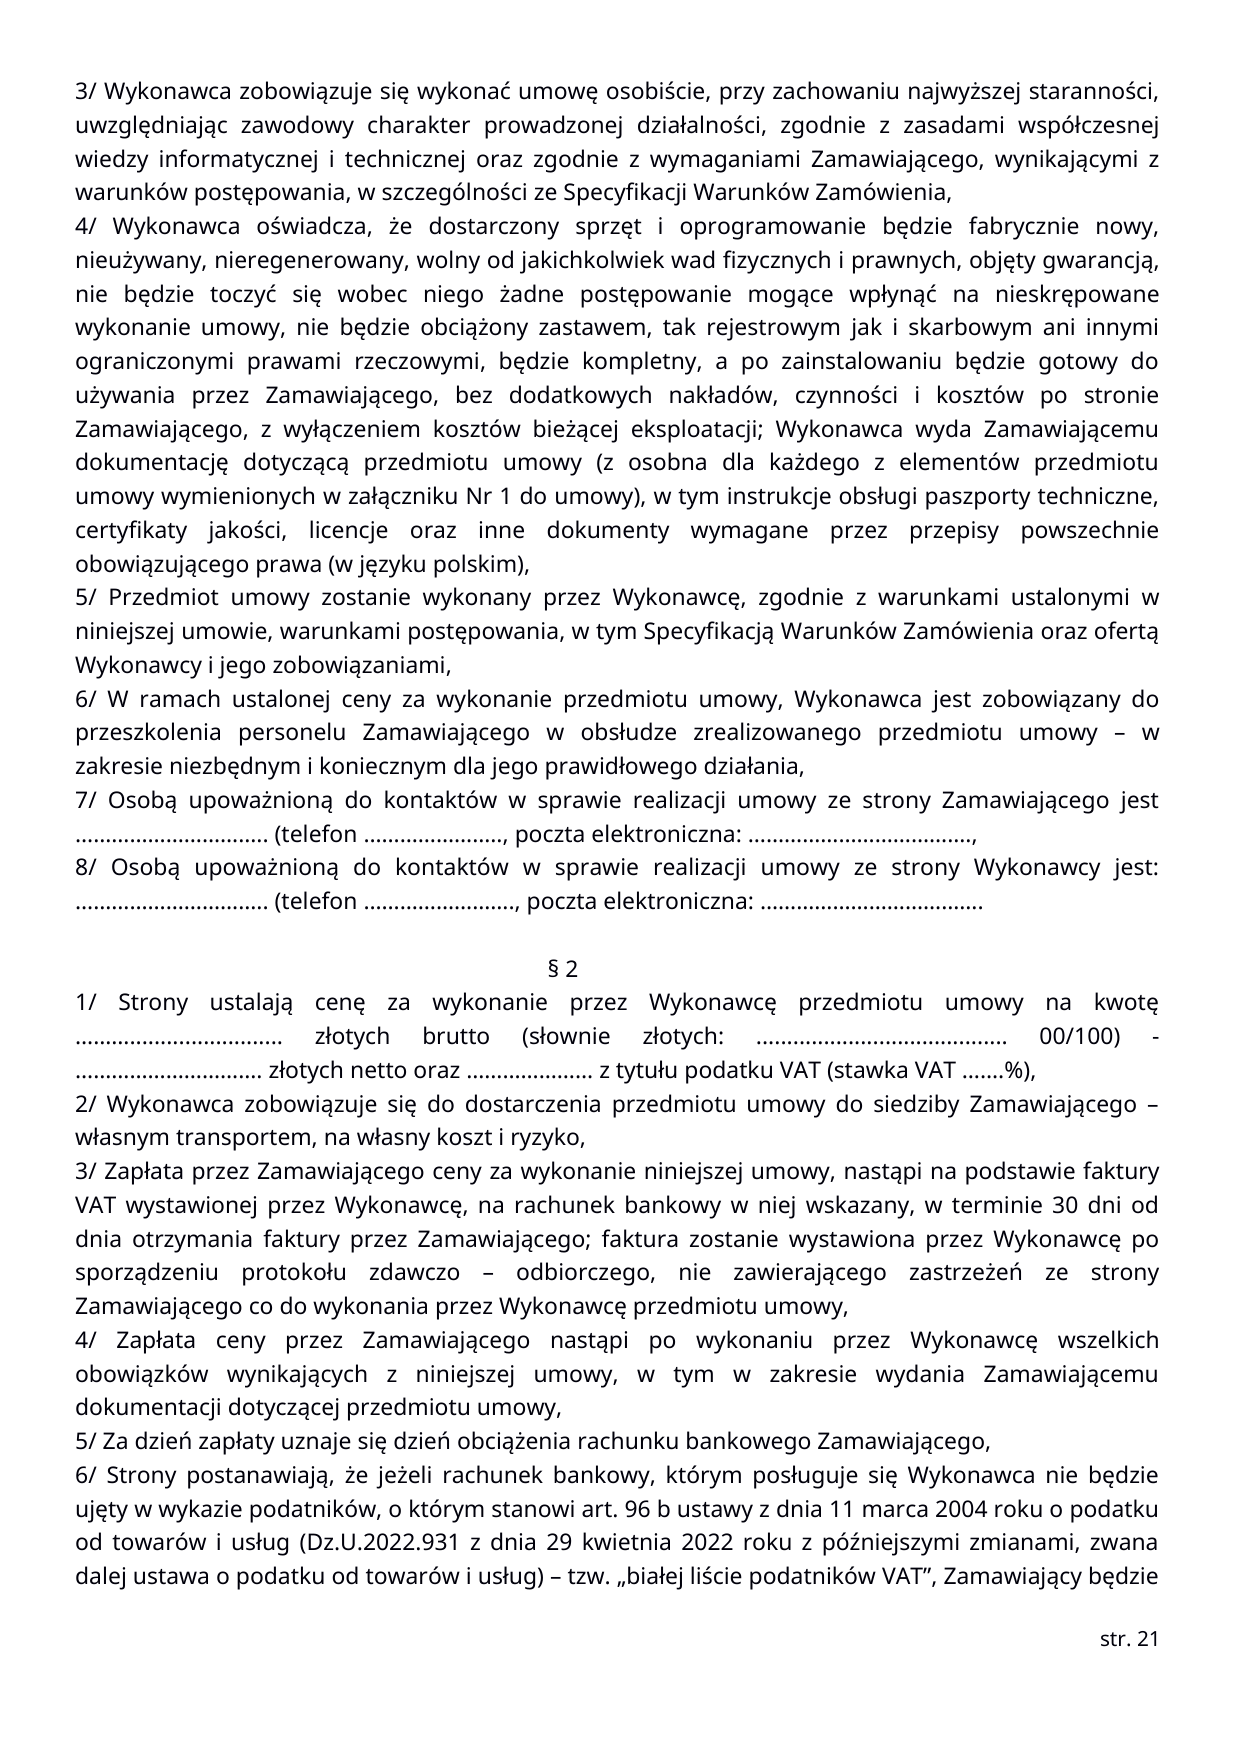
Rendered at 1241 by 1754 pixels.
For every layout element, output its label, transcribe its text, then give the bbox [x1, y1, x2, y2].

text 6/ W ramach ustalonej ceny za wykonanie przedmiotu umowy, Wykonawca jest zobowiązany do przeszkolenia personelu Zamawiającego w obsłudze zrealizowanego przedmiotu umowy – w zakresie niezbędnym i koniecznym dla jego prawidłowego działania, [75, 682, 1161, 781]
text 5/ Przedmiot umowy zostanie wykonany przez Wykonawcę, zgodnie z warunkami ustalonymi w niniejszej umowie, warunkami postępowania, w tym Specyfikacją Warunków Zamówienia oraz ofertą Wykonawcy i jego zobowiązaniami, [75, 581, 1161, 680]
text § 2 [75, 952, 1161, 984]
text 7/ Osobą upoważnioną do kontaktów w sprawie realizacji umowy ze strony Zamawiającego jest ………………………….. (telefon ………………….., poczta elektroniczna: ………………………………., [75, 784, 1161, 849]
text 3/ Wykonawca zobowiązuje się wykonać umowę osobiście, przy zachowaniu najwyższej staranności, uwzględniając zawodowy charakter prowadzonej działalności, zgodnie z zasadami współczesnej wiedzy informatycznej i technicznej oraz zgodnie z wymaganiami Zamawiającego, wynikającymi z warunków postępowania, w szczególności ze Specyfikacji Warunków Zamówienia, [75, 75, 1161, 207]
text 2/ Wykonawca zobowiązuje się do dostarczenia przedmiotu umowy do siedziby Zamawiającego – własnym transportem, na własny koszt i ryzyko, [75, 1087, 1161, 1152]
text 3/ Zapłata przez Zamawiającego ceny za wykonanie niniejszej umowy, nastąpi na podstawie faktury VAT wystawionej przez Wykonawcę, na rachunek bankowy w niej wskazany, w terminie 30 dni od dnia otrzymania faktury przez Zamawiającego; faktura zostanie wystawiona przez Wykonawcę po sporządzeniu protokołu zdawczo – odbiorczego, nie zawierającego zastrzeżeń ze strony Zamawiającego co do wykonania przez Wykonawcę przedmiotu umowy, [75, 1155, 1161, 1321]
text 1/ Strony ustalają cenę za wykonanie przez Wykonawcę przedmiotu umowy na kwotę ………......................... złotych brutto (słownie złotych: ......................................... 00/100) - …………………………. złotych netto oraz ………………… z tytułu podatku VAT (stawka VAT …….%), [75, 986, 1161, 1085]
text 5/ Za dzień zapłaty uznaje się dzień obciążenia rachunku bankowego Zamawiającego, [75, 1425, 1161, 1456]
text 4/ Zapłata ceny przez Zamawiającego nastąpi po wykonaniu przez Wykonawcę wszelkich obowiązków wynikających z niniejszej umowy, w tym w zakresie wydania Zamawiającemu dokumentacji dotyczącej przedmiotu umowy, [75, 1324, 1161, 1422]
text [75, 1459, 1161, 1591]
text 8/ Osobą upoważnioną do kontaktów w sprawie realizacji umowy ze strony Wykonawcy jest: ………………………….. (telefon ……………………., poczta elektroniczna: ………………………………. [75, 851, 1161, 916]
text 4/ Wykonawca oświadcza, że dostarczony sprzęt i oprogramowanie będzie fabrycznie nowy, nieużywany, nieregenerowany, wolny od jakichkolwiek wad fizycznych i prawnych, objęty gwarancją, nie będzie toczyć się wobec niego żadne postępowanie mogące wpłynąć na nieskrępowane wykonanie umowy, nie będzie obciążony zastawem, tak rejestrowym jak i skarbowym ani innymi ograniczonymi prawami rzeczowymi, będzie kompletny, a po zainstalowaniu będzie gotowy do używania przez Zamawiającego, bez dodatkowych nakładów, czynności i kosztów po stronie Zamawiającego, z wyłączeniem kosztów bieżącej eksploatacji; Wykonawca wyda Zamawiającemu dokumentację dotyczącą przedmiotu umowy (z osobna dla każdego z elementów przedmiotu umowy wymienionych w załączniku Nr 1 do umowy), w tym instrukcje obsługi paszporty techniczne, certyfikaty jakości, licencje oraz inne dokumenty wymagane przez przepisy powszechnie obowiązującego prawa (w języku polskim), [75, 210, 1161, 579]
